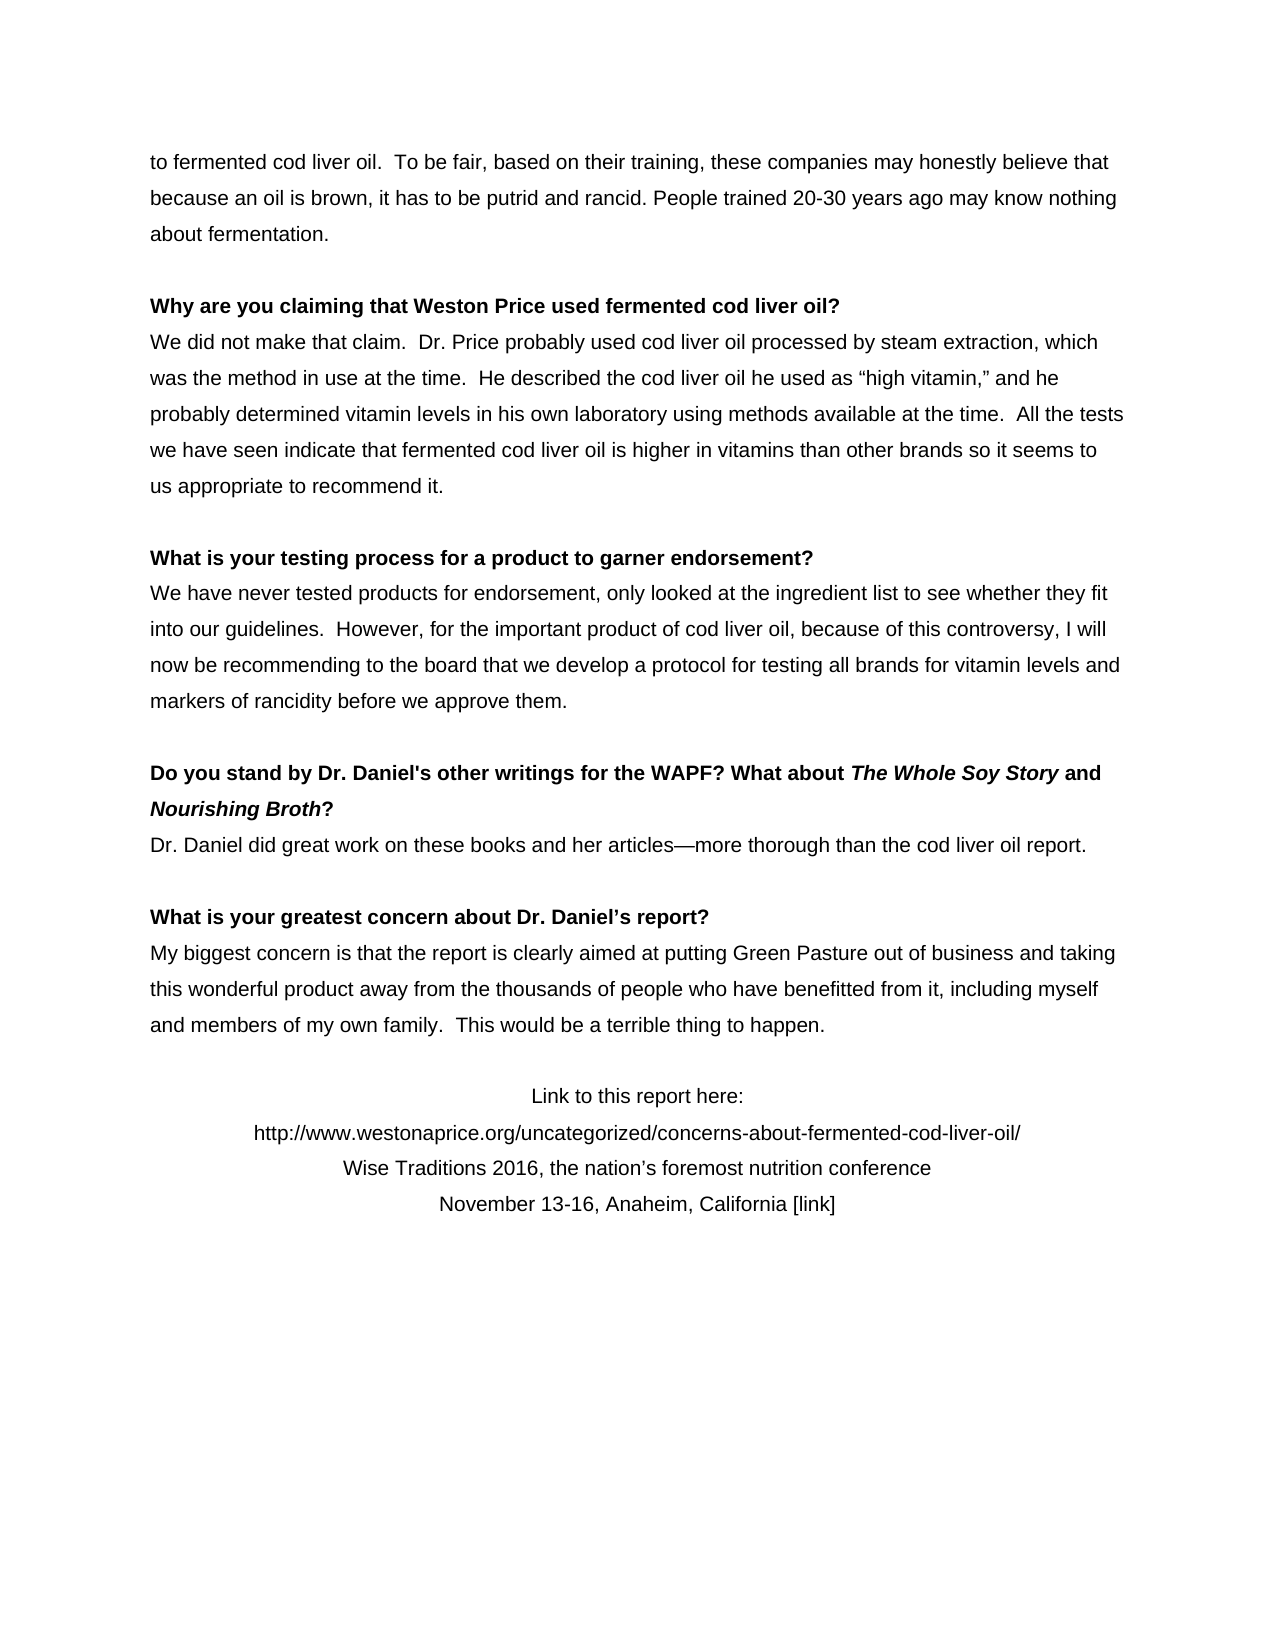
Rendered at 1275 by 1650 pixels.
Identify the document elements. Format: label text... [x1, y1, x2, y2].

text November 13-16, Anaheim, California [link] [150, 1192, 1125, 1216]
text Wise Traditions 2016, the nation’s foremost nutrition conference [150, 1156, 1125, 1180]
text We did not make that claim. Dr. Price probably used cod liver oil processed by steam extraction, which was the method in use at the time. He described the cod liver oil he used as “high vitamin,” and he probably determined vitamin levels in his own laboratory using methods available at the time. All the tests we have seen indicate that fermented cod liver oil is higher in vitamins than other brands so it seems to us appropriate to recommend it. [150, 330, 1125, 497]
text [150, 150, 1125, 246]
text What is your testing process for a product to garner endorsement? [150, 509, 1125, 569]
text My biggest concern is that the report is clearly aimed at putting Green Pasture out of business and taking this wonderful product away from the thousands of people who have benefitted from it, including myself and members of my own family. This would be a terrible thing to happen. [150, 941, 1125, 1036]
text What is your greatest concern about Dr. Daniel’s report? [150, 905, 1125, 929]
text Link to this report here: [150, 1084, 1125, 1108]
text Why are you claiming that Weston Price used fermented cod liver oil? [150, 294, 1125, 318]
text We have never tested products for endorsement, only looked at the ingredient list to see whether they fit into our guidelines. However, for the important product of cod liver oil, because of this controversy, I will now be recommending to the board that we develop a protocol for testing all brands for vitamin levels and markers of rancidity before we approve them. Do you stand by Dr. Daniel's other writings for the WAPF? What about The Whole Soy Story and Nourishing Broth? Dr. Daniel did great work on these books and her articles—more thorough than the cod liver oil report. [150, 581, 1125, 857]
text http://www.westonaprice.org/uncategorized/concerns-about-fermented-cod-liver-oil/ [150, 1120, 1125, 1144]
